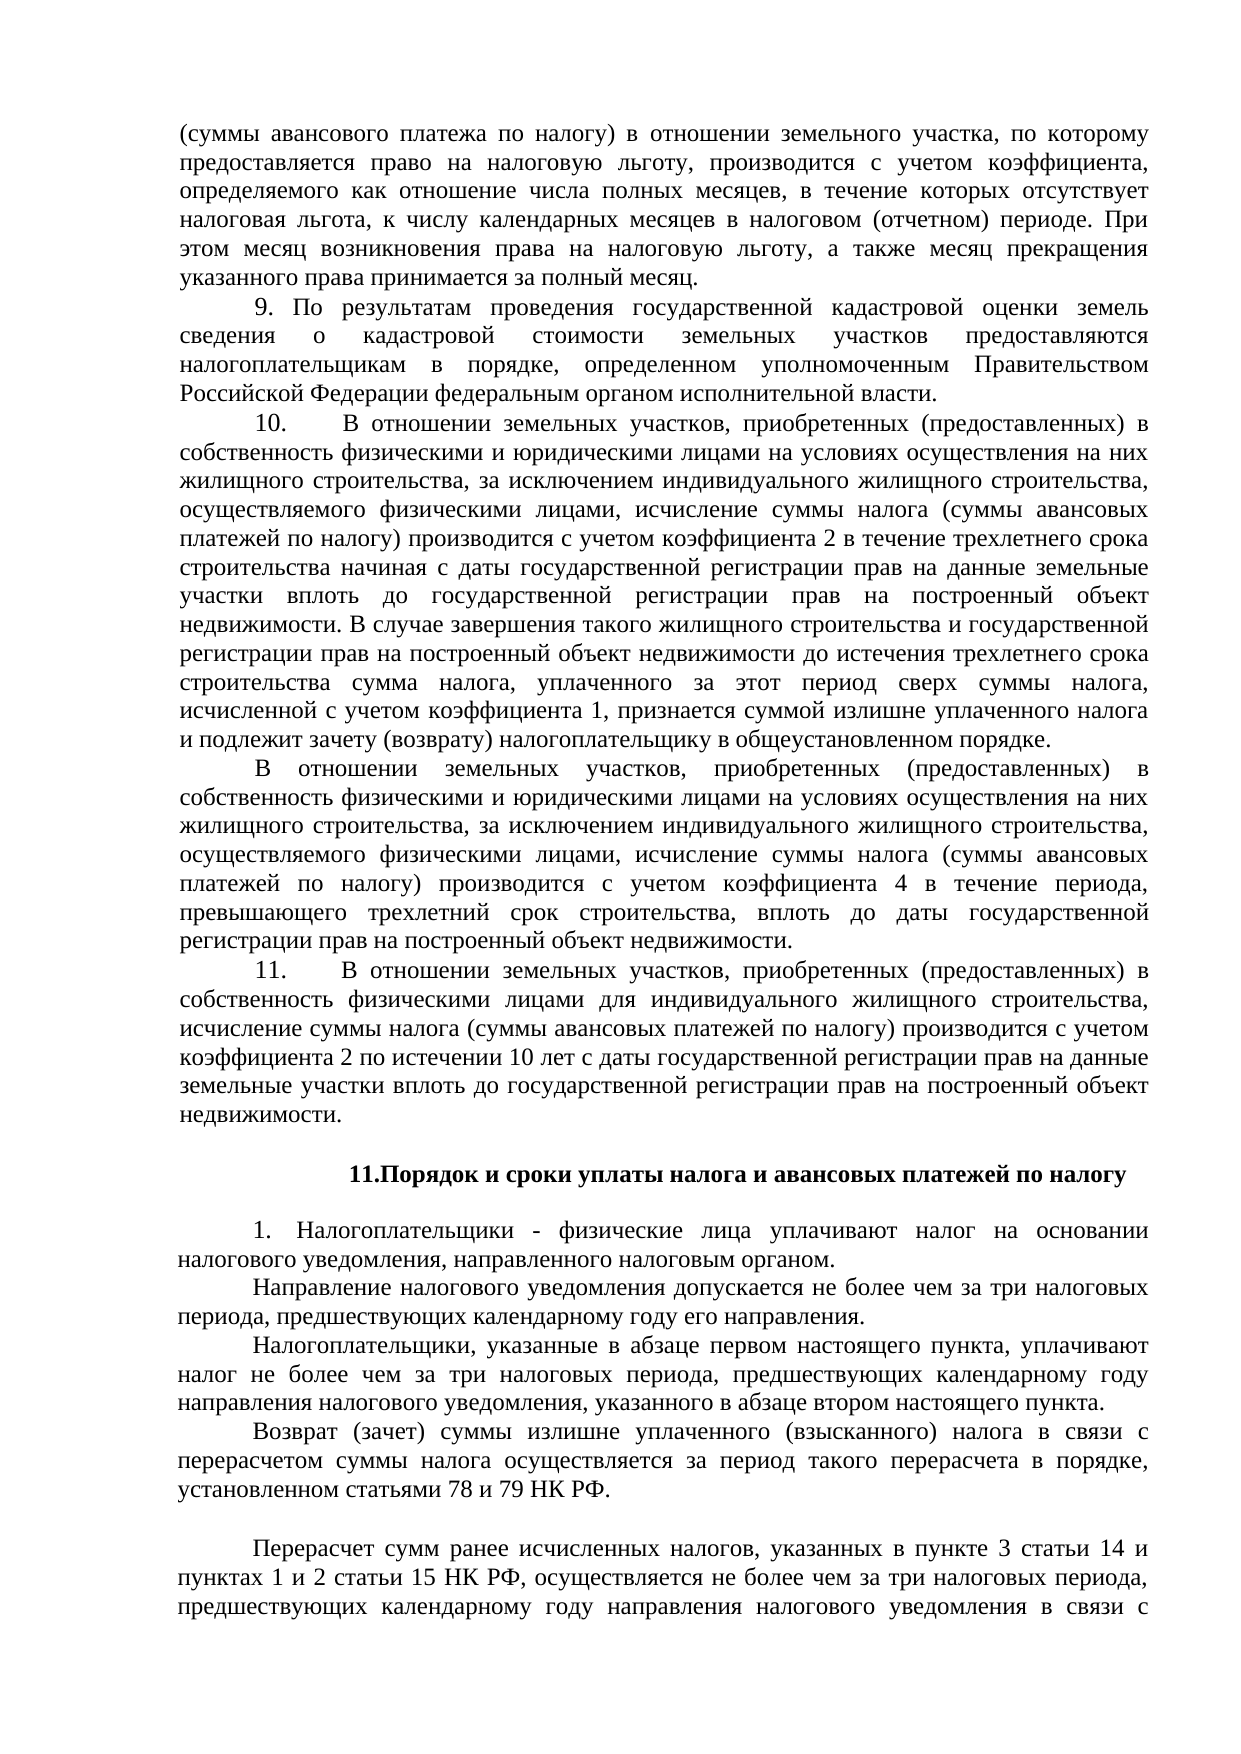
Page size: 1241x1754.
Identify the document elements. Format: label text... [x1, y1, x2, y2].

text В отношении земельных участков, приобретенных (предоставленных) в собственность физическими и юридическими лицами на условиях осуществления на них жилищного строительства, за исключением индивидуального жилищного строительства, осуществляемого физическими лицами, исчисление суммы налога (суммы авансовых платежей по налогу) производится с учетом коэффициента 4 в течение периода, превышающего трехлетний срок строительства, вплоть до даты государственной регистрации прав на построенный объект недвижимости. [179, 753, 1149, 954]
text 11.Порядок и сроки уплаты налога и авансовых платежей по налогу [177, 1159, 1127, 1188]
list В отношении земельных участков, приобретенных (предоставленных) в собственность физическими лицами для индивидуального жилищного строительства, исчисление суммы налога (суммы авансовых платежей по налогу) производится с учетом коэффициента 2 по истечении 10 лет с даты государственной регистрации прав на данные земельные участки вплоть до государственной регистрации прав на построенный объект недвижимости. [179, 954, 1149, 1128]
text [177, 1533, 1149, 1620]
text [179, 118, 1149, 291]
list По результатам проведения государственной кадастровой оценки земель сведения о кадастровой стоимости земельных участков предоставляются налогоплательщикам в порядке, определенном уполномоченным Правительством Российской Федерации федеральным органом исполнительной власти. [179, 291, 1149, 407]
list В отношении земельных участков, приобретенных (предоставленных) в собственность физическими и юридическими лицами на условиях осуществления на них жилищного строительства, за исключением индивидуального жилищного строительства, осуществляемого физическими лицами, исчисление суммы налога (суммы авансовых платежей по налогу) производится с учетом коэффициента 2 в течение трехлетнего срока строительства начиная с даты государственной регистрации прав на данные земельные участки вплоть до государственной регистрации прав на построенный объект недвижимости. В случае завершения такого жилищного строительства и государственной регистрации прав на построенный объект недвижимости до истечения трехлетнего срока строительства сумма налога, уплаченного за этот период сверх суммы налога, исчисленной с учетом коэффициента 1, признается суммой излишне уплаченного налога и подлежит зачету (возврату) налогоплательщику в общеустановленном порядке. [179, 407, 1149, 753]
text Возврат (зачет) суммы излишне уплаченного (взысканного) налога в связи с перерасчетом суммы налога осуществляется за период такого перерасчета в порядке, установленном статьями 78 и 79 НК РФ. [177, 1416, 1149, 1502]
text Направление налогового уведомления допускается не более чем за три налоговых периода, предшествующих календарному году его направления. [177, 1272, 1149, 1330]
text Налогоплательщики, указанные в абзаце первом настоящего пункта, уплачивают налог не более чем за три налоговых периода, предшествующих календарному году направления налогового уведомления, указанного в абзаце втором настоящего пункта. [177, 1330, 1149, 1416]
list Налогоплательщики - физические лица уплачивают налог на основании налогового уведомления, направленного налоговым органом. [177, 1214, 1149, 1272]
